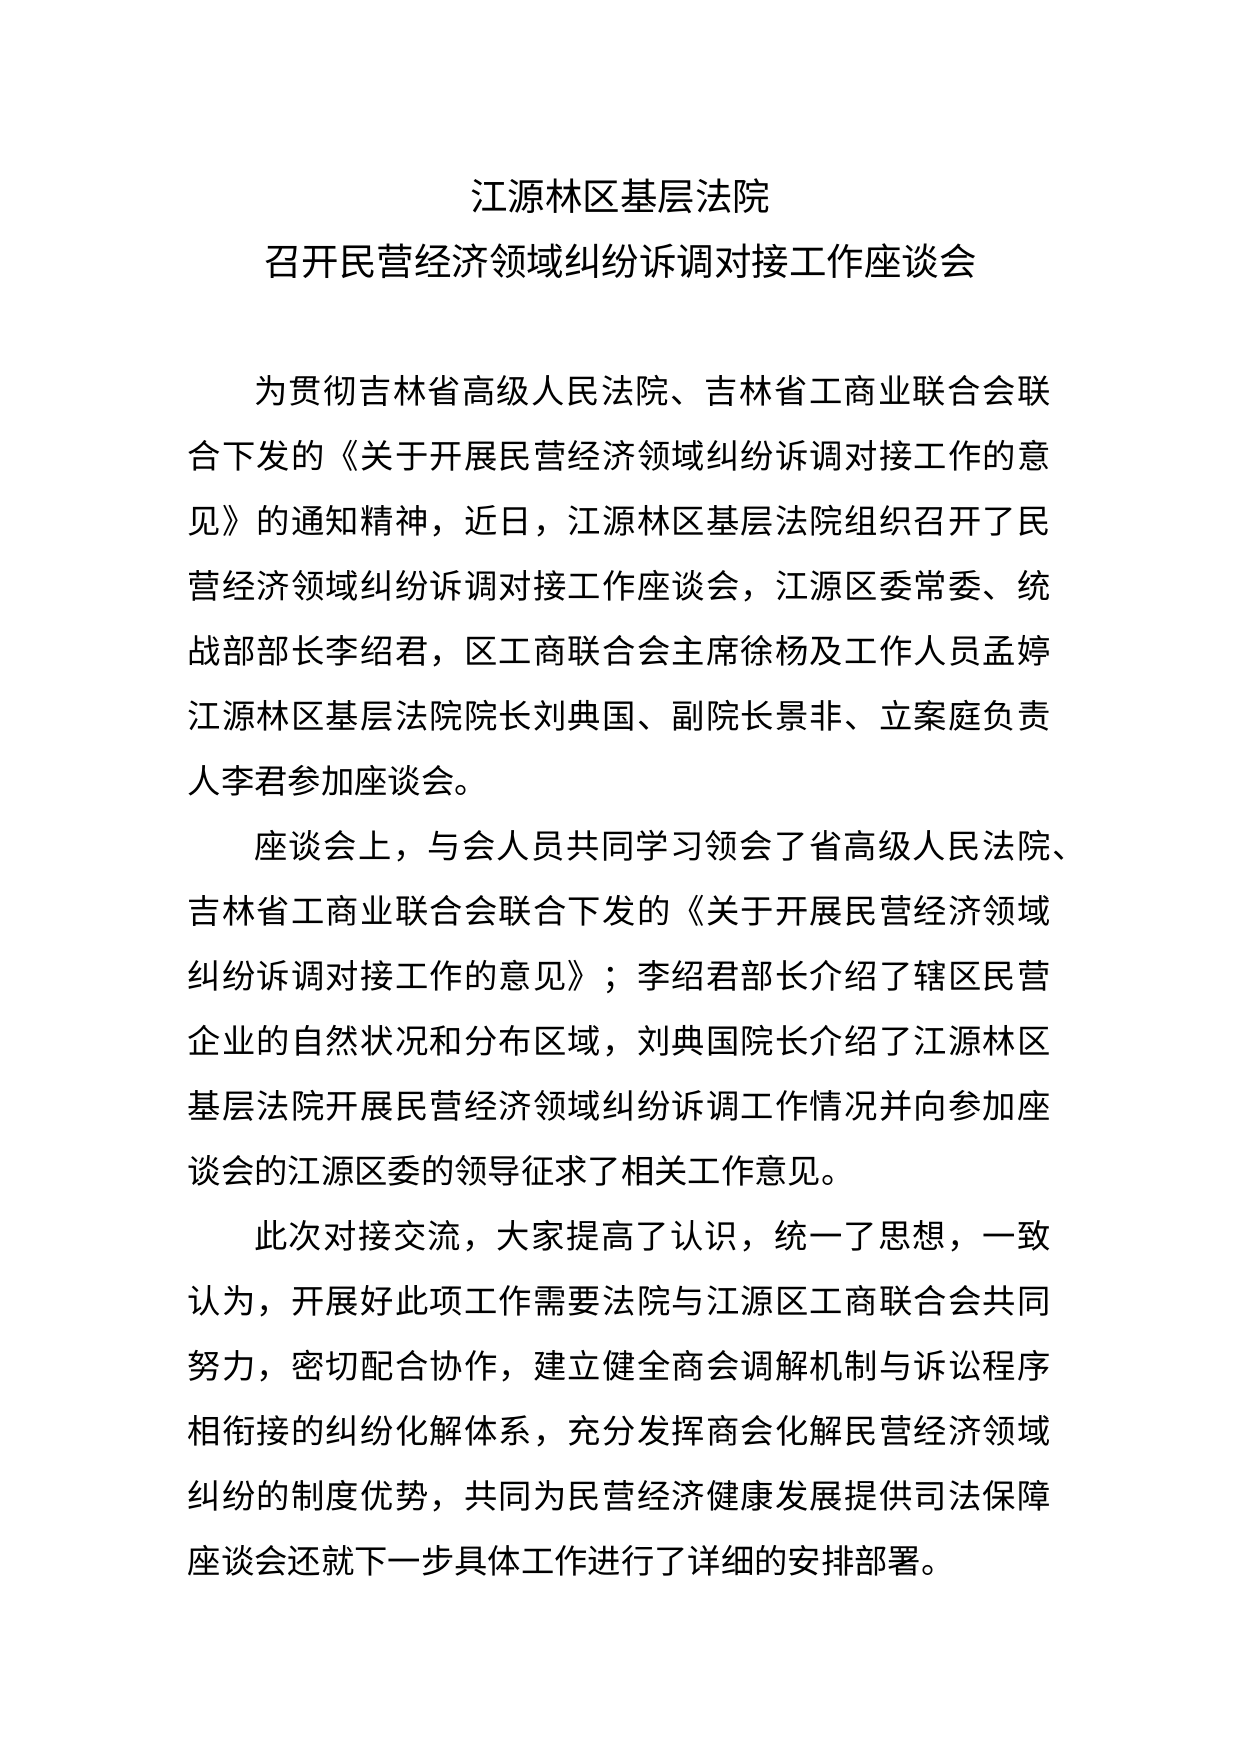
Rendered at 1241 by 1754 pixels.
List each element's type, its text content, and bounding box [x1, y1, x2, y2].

text 此次对接交流，大家提高了认识，统一了思想，一致认为，开展好此项工作需要法院与江源区工商联合会共同努力，密切配合协作，建立健全商会调解机制与诉讼程序相衔接的纠纷化解体系，充分发挥商会化解民营经济领域纠纷的制度优势，共同为民营经济健康发展提供司法保障。座谈会还就下一步具体工作进行了详细的安排部署。 [187, 1202, 1053, 1592]
text 召开民营经济领域纠纷诉调对接工作座谈会 [187, 227, 1053, 292]
text 座谈会上，与会人员共同学习领会了省高级人民法院、吉林省工商业联合会联合下发的《关于开展民营经济领域纠纷诉调对接工作的意见》；李绍君部长介绍了辖区民营企业的自然状况和分布区域，刘典国院长介绍了江源林区基层法院开展民营经济领域纠纷诉调工作情况并向参加座谈会的江源区委的领导征求了相关工作意见。 [187, 812, 1053, 1202]
text 江源林区基层法院 [187, 162, 1053, 227]
text 为贯彻吉林省高级人民法院、吉林省工商业联合会联合下发的《关于开展民营经济领域纠纷诉调对接工作的意见》的通知精神，近日，江源林区基层法院组织召开了民营经济领域纠纷诉调对接工作座谈会，江源区委常委、统战部部长李绍君，区工商联合会主席徐杨及工作人员孟婷，江源林区基层法院院长刘典国、副院长景非、立案庭负责人李君参加座谈会。 [187, 357, 1053, 812]
